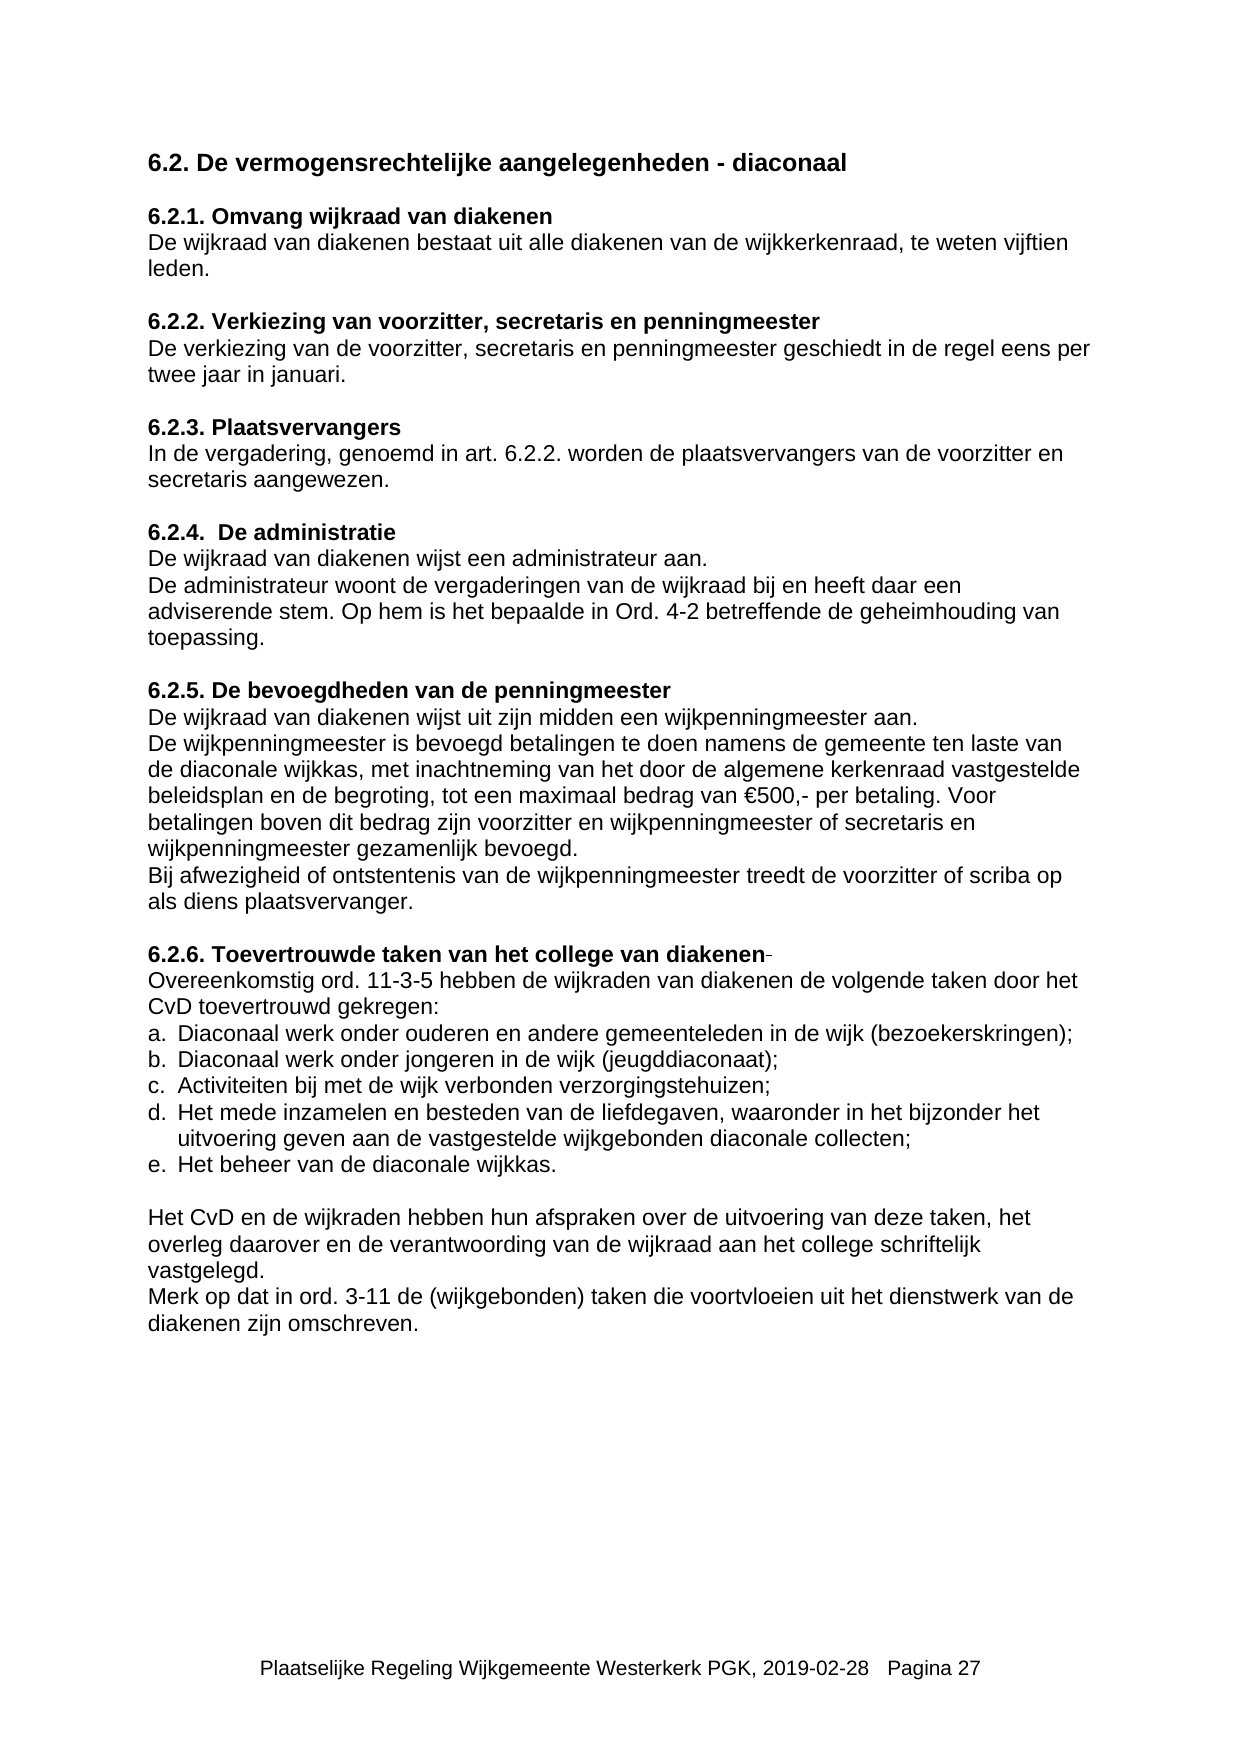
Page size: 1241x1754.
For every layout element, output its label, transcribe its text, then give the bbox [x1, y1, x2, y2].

text 6.2.6. Toevertrouwde taken van het college van diakenen [148, 941, 1093, 967]
text De wijkraad van diakenen wijst een administrateur aan. [148, 545, 1093, 572]
list Diaconaal werk onder ouderen en andere gemeenteleden in de wijk (bezoekerskringen); [148, 1020, 1093, 1046]
text 6.2.1. Omvang wijkraad van diakenen [148, 203, 1093, 229]
text Overeenkomstig ord. 11-3-5 hebben de wijkraden van diakenen de volgende taken door het CvD toevertrouwd gekregen: [148, 967, 1093, 1020]
text 6.2.5. De bevoegdheden van de penningmeester [148, 677, 1093, 703]
text 6.2.3. Plaatsvervangers [148, 413, 1093, 440]
text De wijkraad van diakenen bestaat uit alle diakenen van de wijkkerkenraad, te weten vijftien leden. [148, 229, 1093, 282]
text De administrateur woont de vergaderingen van de wijkraad bij en heeft daar een adviserende stem. Op hem is het bepaalde in Ord. 4-2 betreffende de geheimhouding van toepassing. [148, 572, 1093, 651]
text In de vergadering, genoemd in art. 6.2.2. worden de plaatsvervangers van de voorzitter en secretaris aangewezen. [148, 440, 1093, 493]
text De wijkpenningmeester is bevoegd betalingen te doen namens de gemeente ten laste van de diaconale wijkkas, met inachtneming van het door de algemene kerkenraad vastgestelde beleidsplan en de begroting, tot een maximaal bedrag van €500,- per betaling. Voor betalingen boven dit bedrag zijn voorzitter en wijkpenningmeester of secretaris en wijkpenningmeester gezamenlijk bevoegd. [148, 730, 1093, 862]
list Het mede inzamelen en besteden van de liefdegaven, waaronder in het bijzonder het uitvoering geven aan de vastgestelde wijkgebonden diaconale collecten; [148, 1099, 1093, 1151]
text 6.2.4. De administratie [148, 519, 1093, 545]
text De verkiezing van de voorzitter, secretaris en penningmeester geschiedt in de regel eens per twee jaar in januari. [148, 334, 1093, 387]
text 6.2. De vermogensrechtelijke aangelegenheden - diaconaal [148, 148, 1093, 176]
text Bij afwezigheid of ontstentenis van de wijkpenningmeester treedt de voorzitter of scriba op als diens plaatsvervanger. [148, 862, 1093, 914]
list Het beheer van de diaconale wijkkas. [148, 1151, 1093, 1178]
text De wijkraad van diakenen wijst uit zijn midden een wijkpenningmeester aan. [148, 703, 1093, 730]
list Activiteiten bij met de wijk verbonden verzorgingstehuizen; [148, 1072, 1093, 1099]
text Het CvD en de wijkraden hebben hun afspraken over de uitvoering van deze taken, het overleg daarover en de verantwoording van de wijkraad aan het college schriftelijk vastgelegd. [148, 1204, 1093, 1283]
list Diaconaal werk onder jongeren in de wijk (jeugddiaconaat); [148, 1046, 1093, 1072]
text Merk op dat in ord. 3-11 de (wijkgebonden) taken die voortvloeien uit het dienstwerk van de diakenen zijn omschreven. [148, 1283, 1093, 1336]
text 6.2.2. Verkiezing van voorzitter, secretaris en penningmeester [148, 308, 1093, 334]
